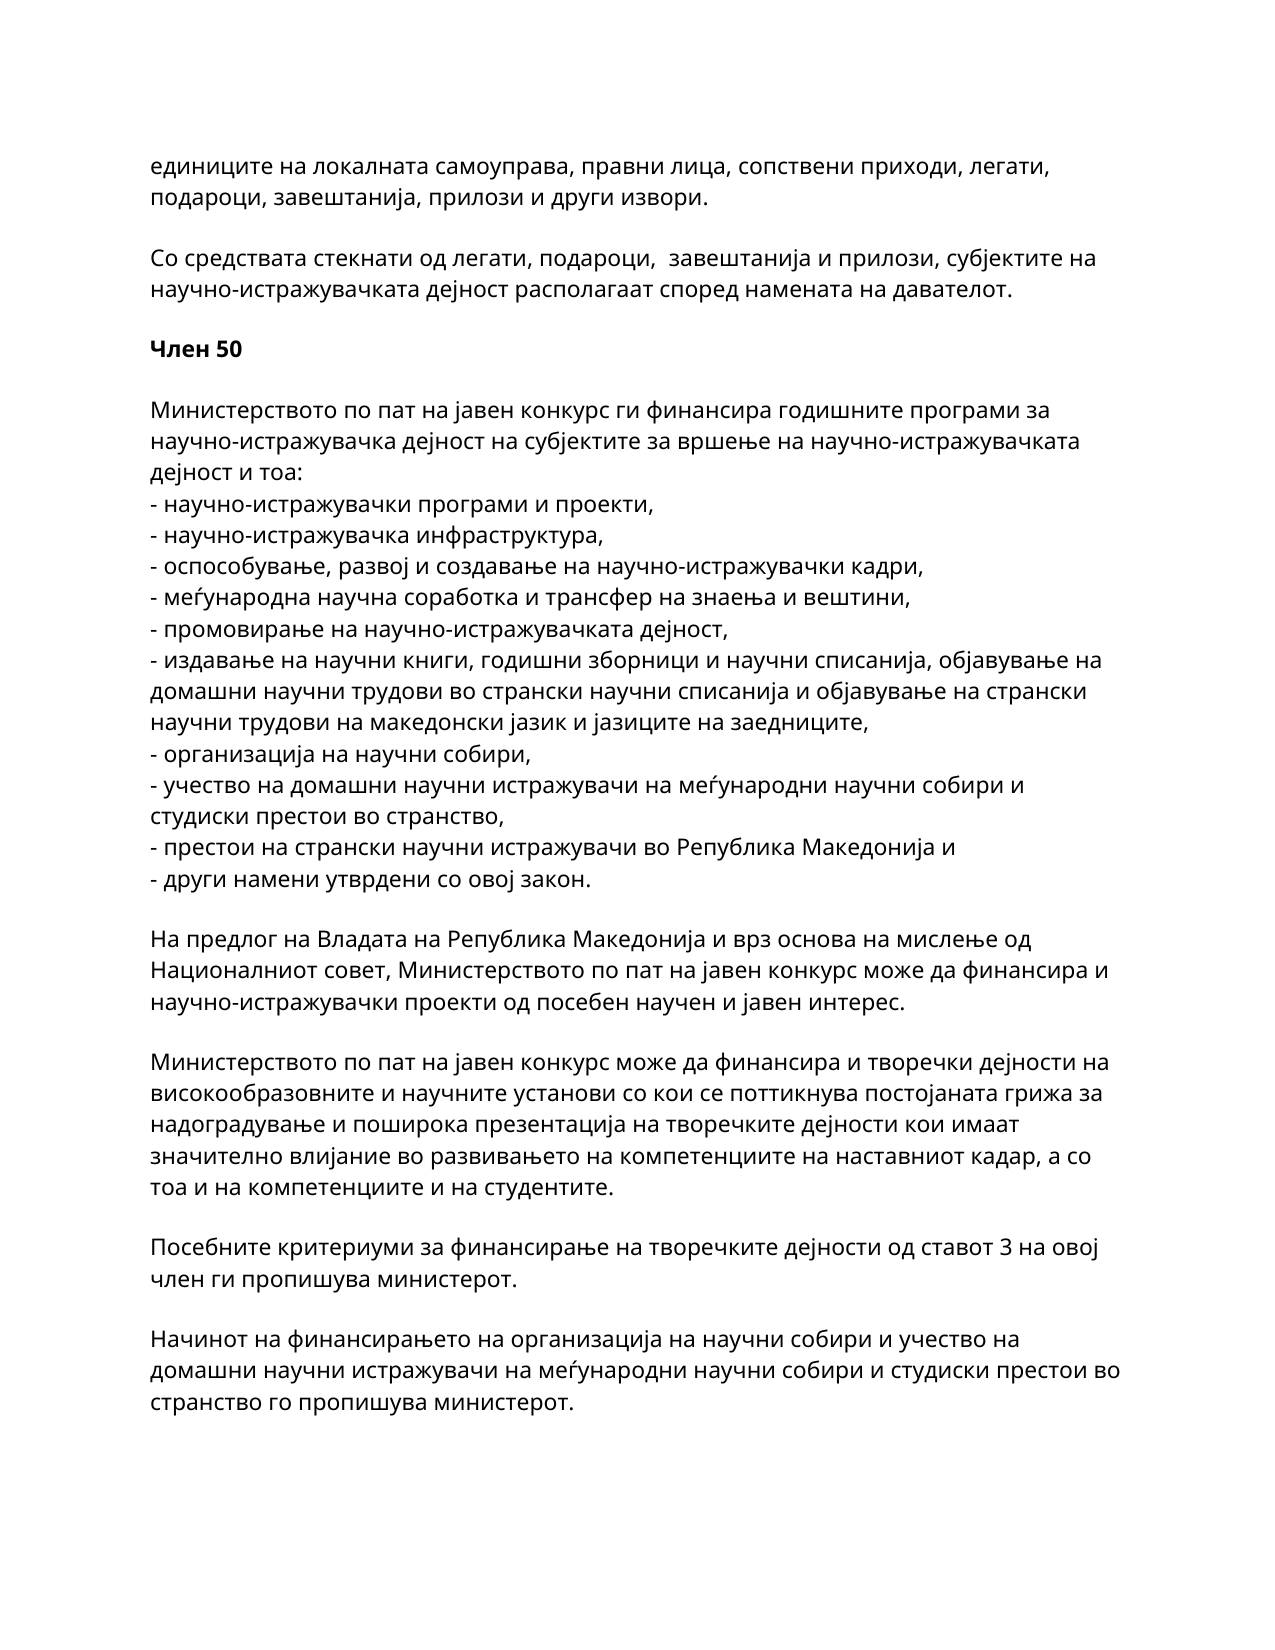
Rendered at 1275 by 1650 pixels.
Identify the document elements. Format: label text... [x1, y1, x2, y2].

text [150, 150, 1125, 212]
text Со средствата стекнати од легати, подароци, завештанија и прилози, субјектите на научно-истражувачката дејност располагаат според намената на давателот. [150, 242, 1125, 304]
text На предлог на Владата на Република Македонија и врз основа на мислење од Националниот совет, Министерството по пат на јавен конкурс може да финансира и научно-истражувачки проекти од посебен научен и јавен интерес. [150, 923, 1125, 1017]
subtitle Член 50 [150, 333, 1125, 364]
text Министерството по пат на јавен конкурс ги финансира годишните програми за научно-истражувачка дејност на субјектите за вршење на научно-истражувачката дејност и тоа: - научно-истражувачки програми и проекти, - научно-истражувачка инфраструктура, - оспособување, развој и создавање на научно-истражувачки кадри, - меѓународна научна соработка и трансфер на знаења и вештини, - промовирање на научно-истражувачката дејност, - издавање на научни книги, годишни зборници и научни списанија, објавување на домашни научни трудови во странски научни списанија и објавување на странски научни трудови на македонски јазик и јазиците на заедниците, - организација на научни собири, - учество на домашни научни истражувачи на меѓународни научни собири и студиски престои во странство, - престои на странски научни истражувачи во Република Македонија и - други намени утврдени со овој закон. [150, 394, 1125, 894]
text Посебните критериуми за финансирање на творечките дејности од ставот 3 на овој член ги пропишува министерот. [150, 1231, 1125, 1294]
text Министерството по пат на јавен конкурс може да финансира и творечки дејности на високообразовните и научните установи со кои се поттикнува постојаната грижа за надоградување и поширока презентација на творечките дејности кои имаат значително влијание во развивањето на компетенциите на наставниот кадар, а со тоа и на компетенциите и на студентите. [150, 1046, 1125, 1202]
text Начинот на финансирањето на организација на научни собири и учество на домашни научни истражувачи на меѓународни научни собири и студиски престои во странство го пропишува министерот. [150, 1323, 1125, 1417]
